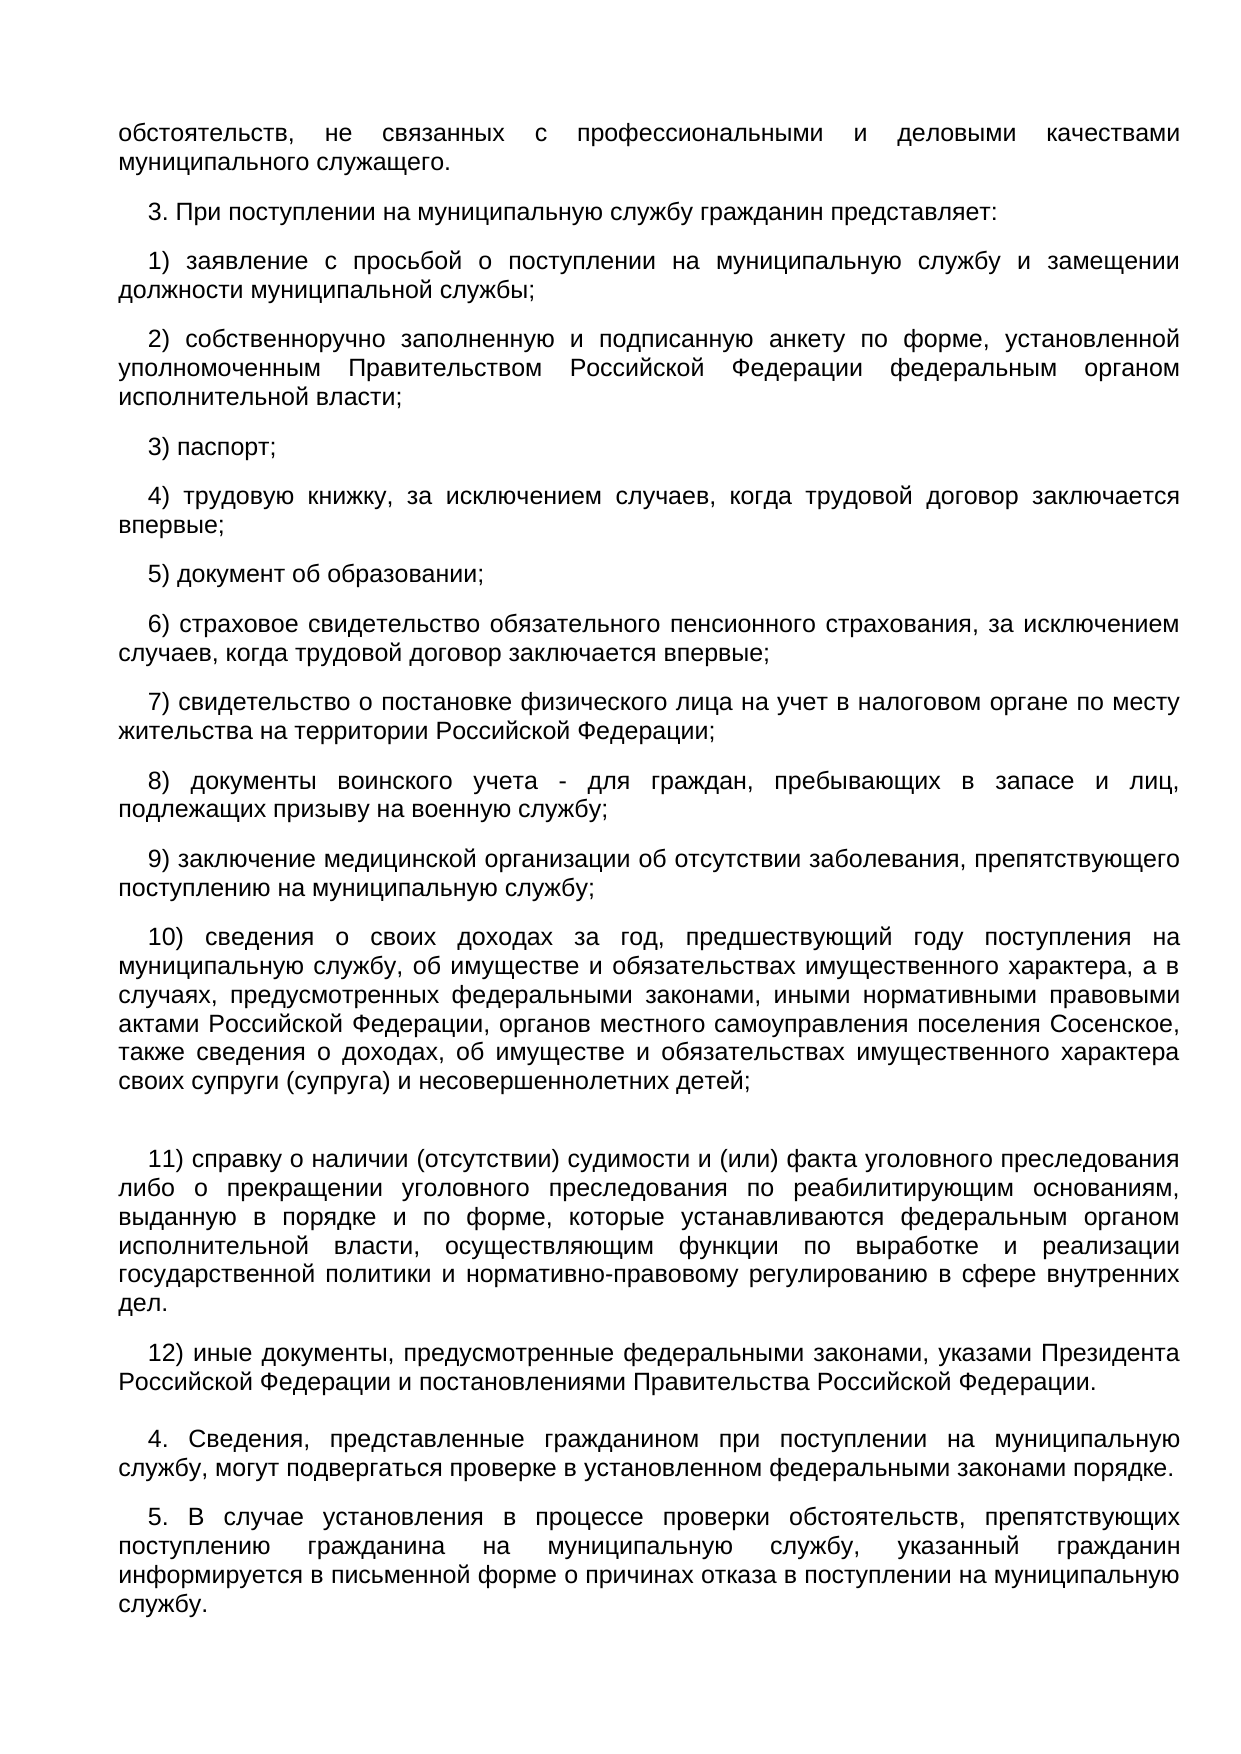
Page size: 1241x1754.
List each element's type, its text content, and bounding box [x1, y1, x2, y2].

text 5. В случае установления в процессе проверки обстоятельств, препятствующих поступлению гражданина на муниципальную службу, указанный гражданин информируется в письменной форме о причинах отказа в поступлении на муниципальную службу. [118, 1502, 1181, 1617]
text 3) паспорт; [118, 431, 1181, 460]
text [118, 118, 1181, 176]
text 4) трудовую книжку, за исключением случаев, когда трудовой договор заключается впервые; [118, 481, 1181, 538]
text 4. Сведения, представленные гражданином при поступлении на муниципальную службу, могут подвергаться проверке в установленном федеральными законами порядке. [118, 1424, 1181, 1481]
text 12) иные документы, предусмотренные федеральными законами, указами Президента Российской Федерации и постановлениями Правительства Российской Федерации. [118, 1338, 1181, 1395]
text 2) собственноручно заполненную и подписанную анкету по форме, установленной уполномоченным Правительством Российской Федерации федеральным органом исполнительной власти; [118, 324, 1181, 411]
text 5) документ об образовании; [118, 559, 1181, 588]
text 3. При поступлении на муниципальную службу гражданин представляет: [118, 196, 1181, 225]
text 11) справку о наличии (отсутствии) судимости и (или) факта уголовного преследования либо о прекращении уголовного преследования по реабилитирующим основаниям, выданную в порядке и по форме, которые устанавливаются федеральным органом исполнительной власти, осуществляющим функции по выработке и реализации государственной политики и нормативно-правовому регулированию в сфере внутренних дел. [118, 1144, 1181, 1317]
text 8) документы воинского учета - для граждан, пребывающих в запасе и лиц, подлежащих призыву на военную службу; [118, 766, 1181, 823]
text 9) заключение медицинской организации об отсутствии заболевания, препятствующего поступлению на муниципальную службу; [118, 844, 1181, 901]
text 1) заявление с просьбой о поступлении на муниципальную службу и замещении должности муниципальной службы; [118, 246, 1181, 303]
text 10) сведения о своих доходах за год, предшествующий году поступления на муниципальную службу, об имуществе и обязательствах имущественного характера, а в случаях, предусмотренных федеральными законами, иными нормативными правовыми актами Российской Федерации, органов местного самоуправления поселения Сосенское, также сведения о доходах, об имуществе и обязательствах имущественного характера своих супруги (супруга) и несовершеннолетних детей; [118, 922, 1181, 1095]
text 6) страховое свидетельство обязательного пенсионного страхования, за исключением случаев, когда трудовой договор заключается впервые; [118, 609, 1181, 666]
text 7) свидетельство о постановке физического лица на учет в налоговом органе по месту жительства на территории Российской Федерации; [118, 687, 1181, 745]
